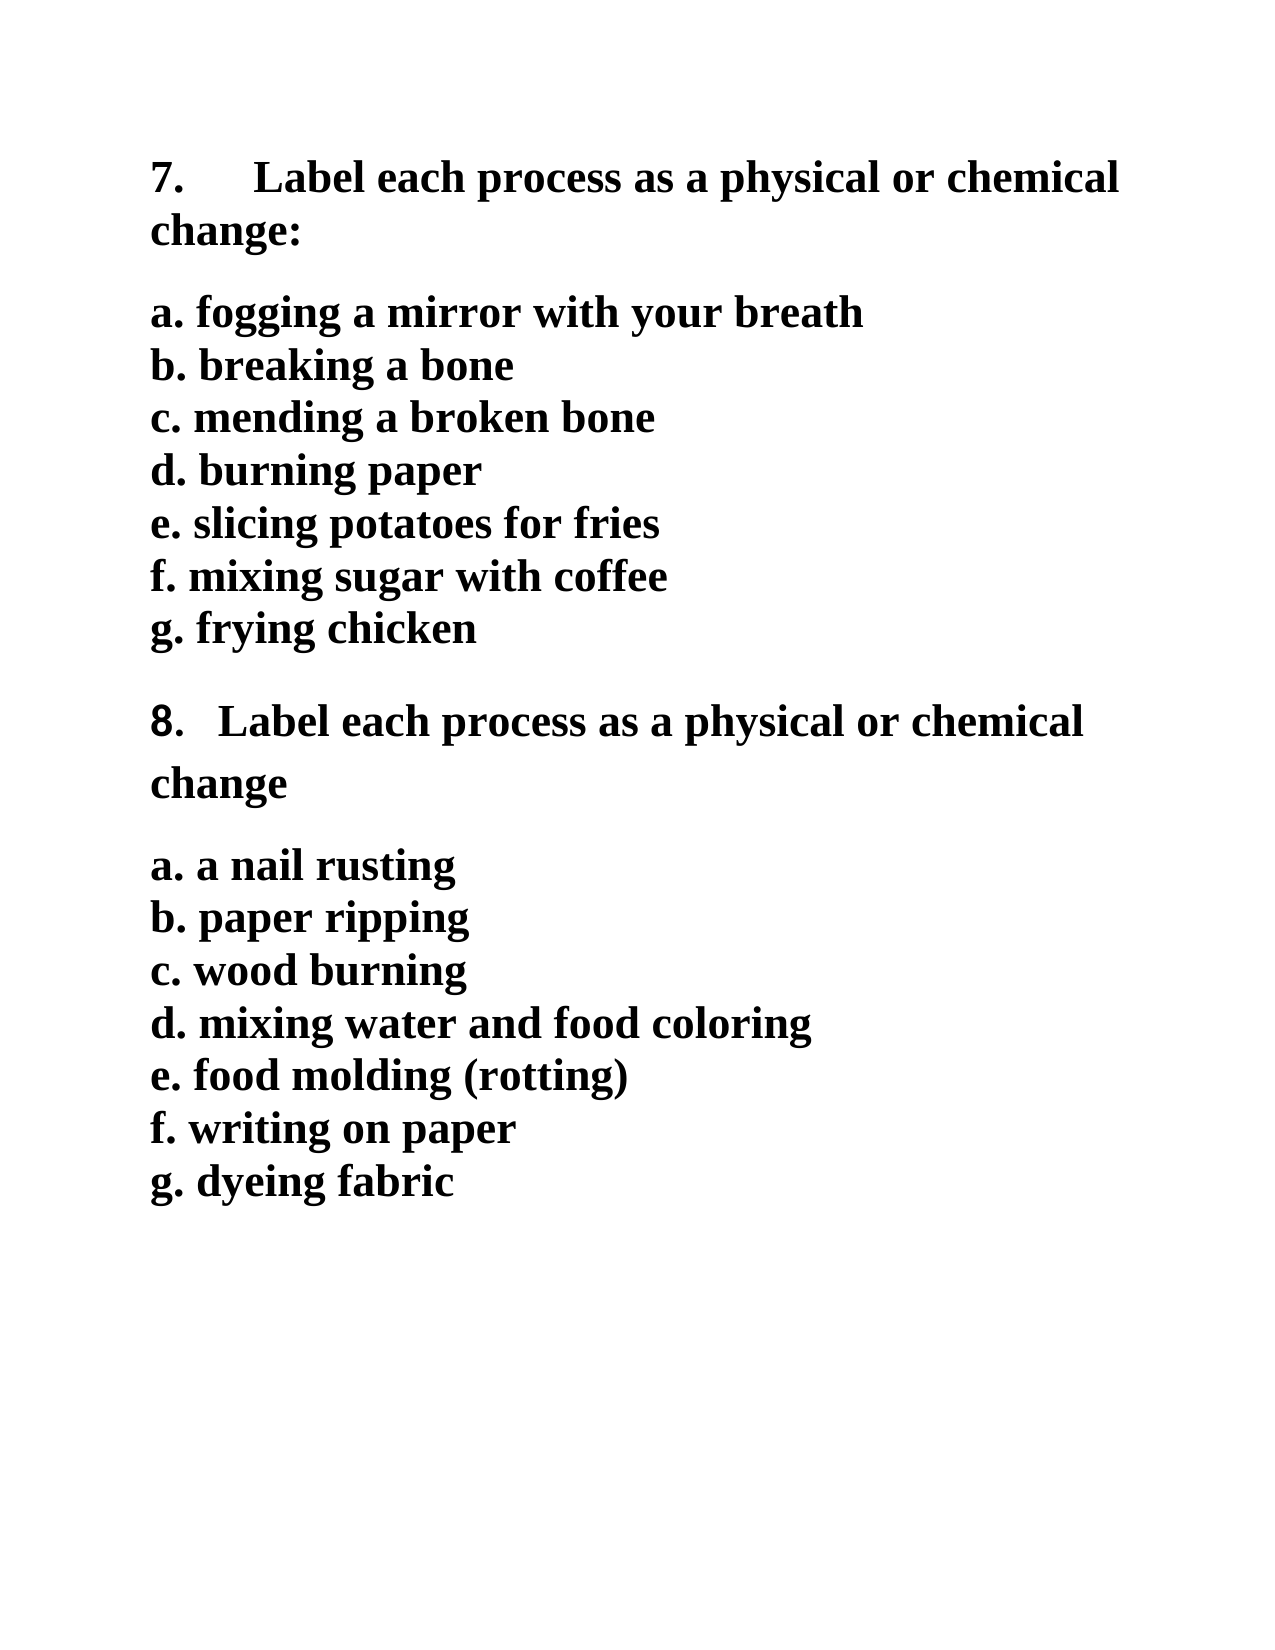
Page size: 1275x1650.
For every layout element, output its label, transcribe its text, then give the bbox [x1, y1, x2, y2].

text 7. Label each process as a physical or chemical change: [150, 150, 1125, 255]
text a. fogging a mirror with your breath b. breaking a bone c. mending a broken bone d. burning paper e. slicing potatoes for fries f. mixing sugar with coffee g. frying chicken [150, 284, 1125, 682]
text a. a nail rusting b. paper ripping c. wood burning d. mixing water and food coloring e. food molding (rotting) f. writing on paper g. dyeing fabric [150, 837, 1125, 1206]
text 8. Label each process as a physical or chemical change [150, 692, 1125, 808]
